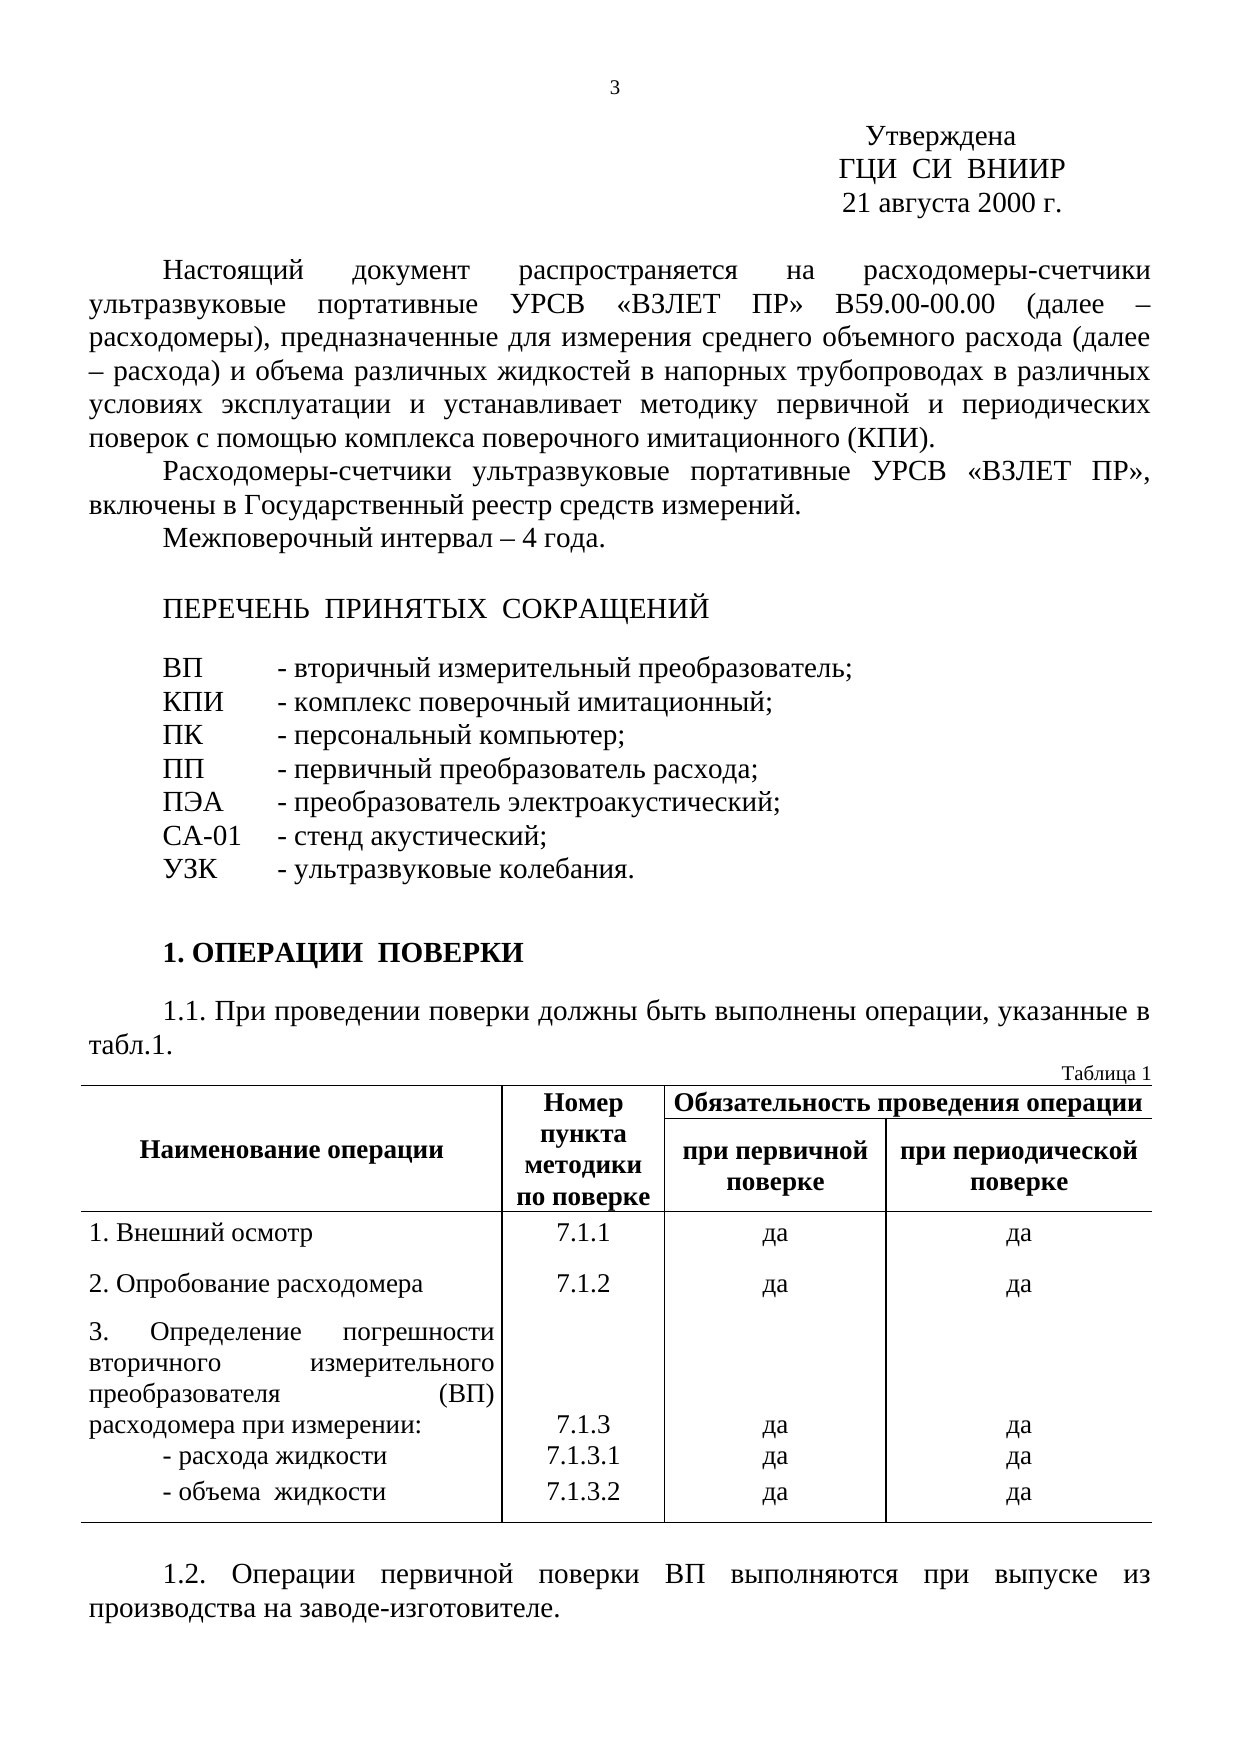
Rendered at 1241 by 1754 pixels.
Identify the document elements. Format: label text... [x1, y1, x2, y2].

table_cell 7.1.2 [503, 1263, 664, 1315]
table_cell да [665, 1471, 885, 1522]
text Расходомеры-счетчики ультразвуковые портативные УРСВ «ВЗЛЕТ ПР», включены в Государственный реестр средств измерений. [89, 453, 1152, 521]
table_cell да да [887, 1315, 1152, 1471]
table_cell 3. Определение погрешности вторичного измерительного преобразователя (ВП) расходомера при измерении: - расхода жидкости [81, 1315, 501, 1471]
text 1.2. Операции первичной поверки ВП выполняются при выпуске из производства на заводе-изготовителе. [89, 1557, 1152, 1624]
table_cell - объема жидкости [81, 1471, 501, 1522]
table_cell 1. Внешний осмотр [81, 1212, 501, 1263]
table_header Номер пункта методики по поверке [503, 1086, 664, 1211]
table_cell 2. Опробование расходомера [81, 1263, 501, 1315]
table_cell да [665, 1212, 885, 1263]
text 1. ОПЕРАЦИИ ПОВЕРКИ [89, 935, 1152, 968]
text ГЦИ СИ ВНИИР [752, 152, 1152, 185]
table_header Обязательность проведения операции [665, 1086, 1152, 1117]
text Утверждена [679, 118, 1152, 152]
table_cell да [665, 1263, 885, 1315]
text Межповерочный интервал – 4 года. [89, 521, 1152, 554]
text Таблица 1 [89, 1061, 1152, 1085]
table_cell 7.1.3.2 [503, 1471, 664, 1522]
table_header Наименование операции [81, 1086, 501, 1211]
table_cell 7.1.1 [503, 1212, 664, 1263]
text 21 августа 2000 г. [752, 185, 1152, 219]
table_cell 7.1.3 7.1.3.1 [503, 1315, 664, 1471]
table_cell да [887, 1471, 1152, 1522]
table_cell да да [665, 1315, 885, 1471]
table_cell при первичной поверке [665, 1119, 885, 1211]
text 1.1. При проведении поверки должны быть выполнены операции, указанные в табл.1. [89, 993, 1152, 1061]
text Настоящий документ распространяется на расходомеры-счетчики ультразвуковые портативные УРСВ «ВЗЛЕТ ПР» В59.00-00.00 (далее – расходомеры), предназначенные для измерения среднего объемного расхода (далее – расхода) и объема различных жидкостей в напорных трубопроводах в различных условиях эксплуатации и устанавливает методику первичной и периодических поверок с помощью комплекса поверочного имитационного (КПИ). [89, 252, 1152, 453]
subtitle ПЕРЕЧЕНЬ ПРИНЯТЫХ СОКРАЩЕНИЙ [89, 592, 1152, 625]
table_cell при периодической поверке [887, 1119, 1152, 1211]
table_cell да [887, 1263, 1152, 1315]
table_cell да [887, 1212, 1152, 1263]
table_header - вторичный измерительный преобразователь; - комплекс поверочный имитационный; - персональный компьютер; - первичный преобразователь расхода; - преобразователь электроакустический; - стенд акустический; - ультразвуковые колебания. [266, 650, 1045, 885]
table_header ВП КПИ ПК ПП ПЭА СА-01 УЗК [78, 650, 266, 885]
